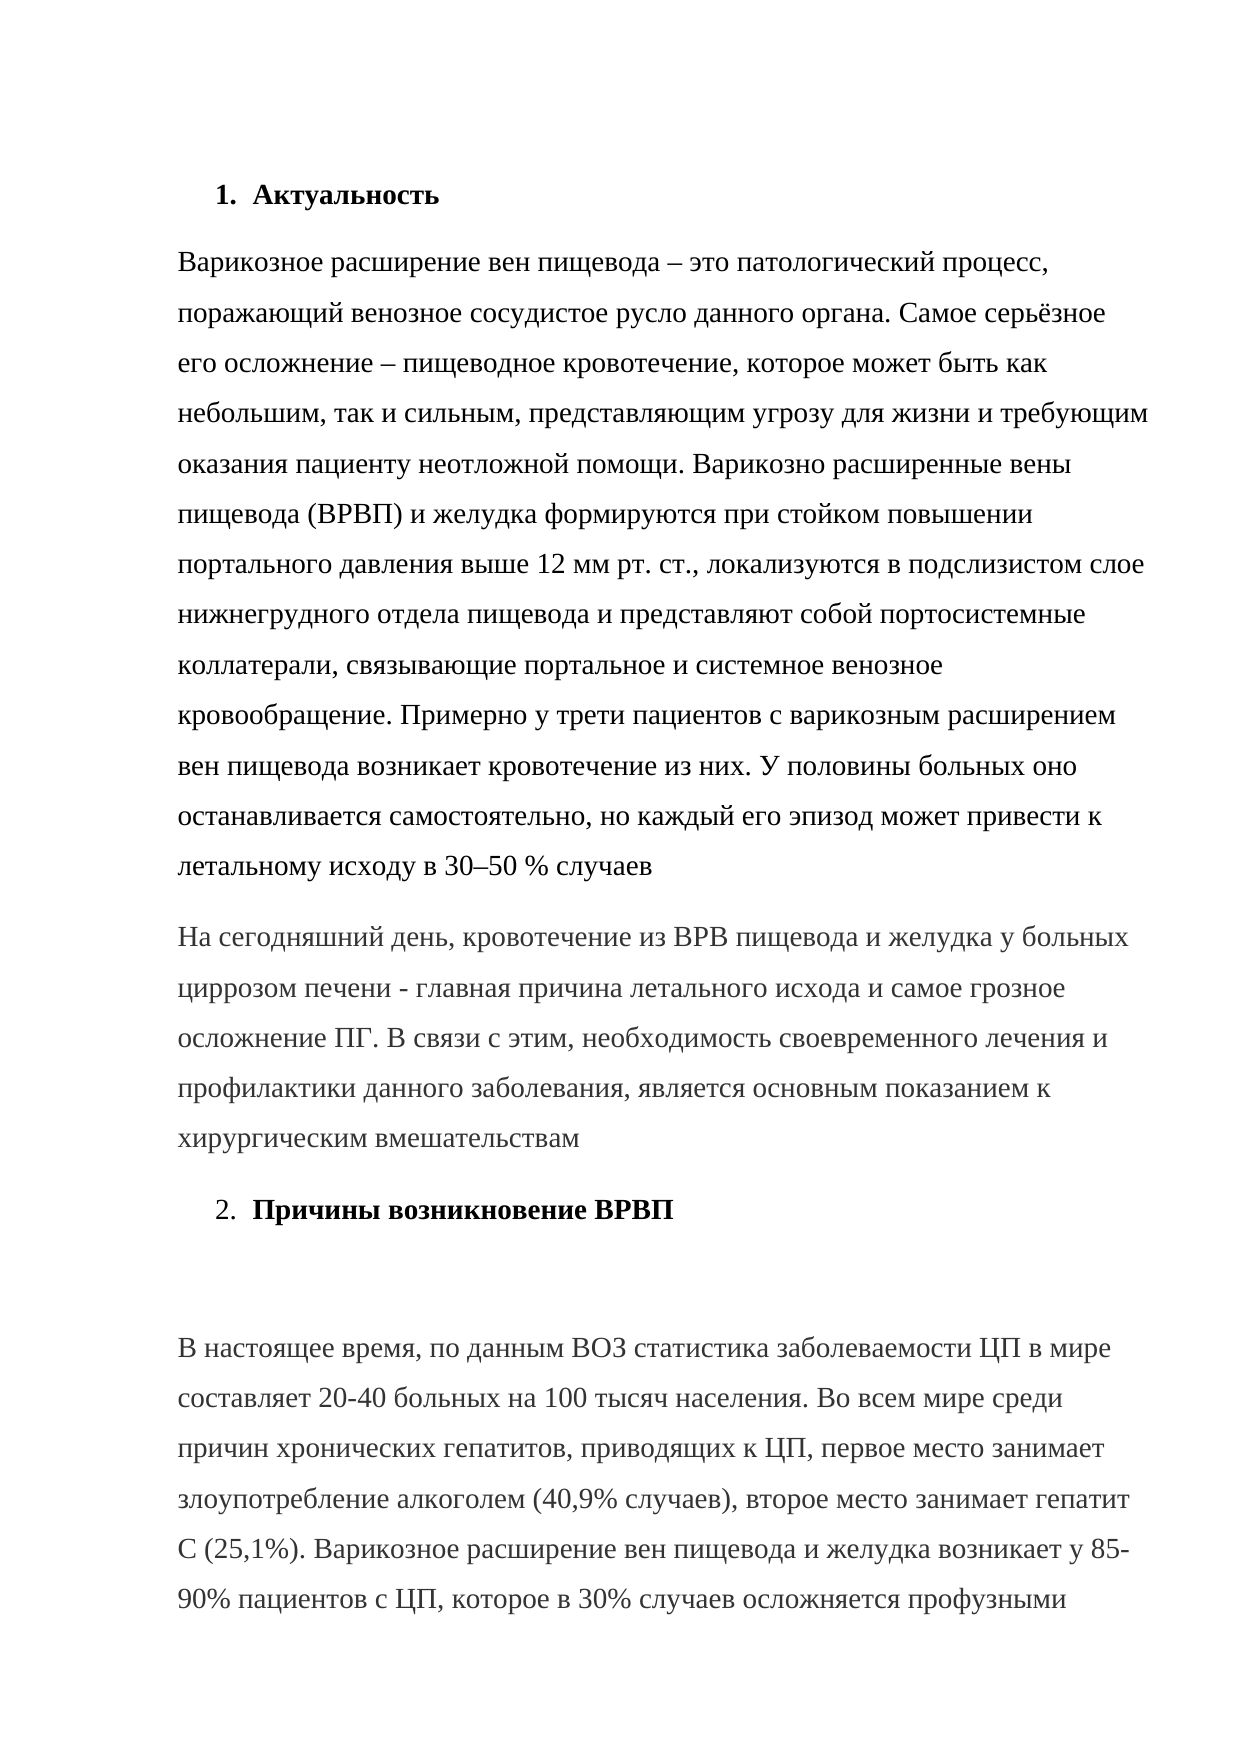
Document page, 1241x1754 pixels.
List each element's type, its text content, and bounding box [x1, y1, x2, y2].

text На сегодняшний день, кровотечение из ВРВ пищевода и желудка у больных циррозом печени - главная причина летального исхода и самое грозное осложнение ПГ. В связи с этим, необходимость своевременного лечения и профилактики данного заболевания, является основным показанием к хирургическим вмешательствам [177, 919, 1152, 1154]
text Варикозное расширение вен пищевода – это патологический процесс, поражающий венозное сосудистое русло данного органа. Самое серьёзное его осложнение – пищеводное кровотечение, которое может быть как небольшим, так и сильным, представляющим угрозу для жизни и требующим оказания пациенту неотложной помощи. Варикозно расширенные вены пищевода (ВРВП) и желудка формируются при стойком повышении портального давления выше 12 мм рт. ст., локализуются в подслизистом слое нижнегрудного отдела пищевода и представляют собой портосистемные коллатерали, связывающие портальное и системное венозное кровообращение. Примерно у трети пациентов с варикозным расширением вен пищевода возникает кровотечение из них. У половины больных оно останавливается самостоятельно, но каждый его эпизод может привести к летальному исходу в 30–50 % случаев [177, 244, 1152, 882]
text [177, 1330, 1152, 1615]
list Актуальность [215, 177, 1152, 211]
list Причины возникновение ВРВП [215, 1192, 1152, 1225]
